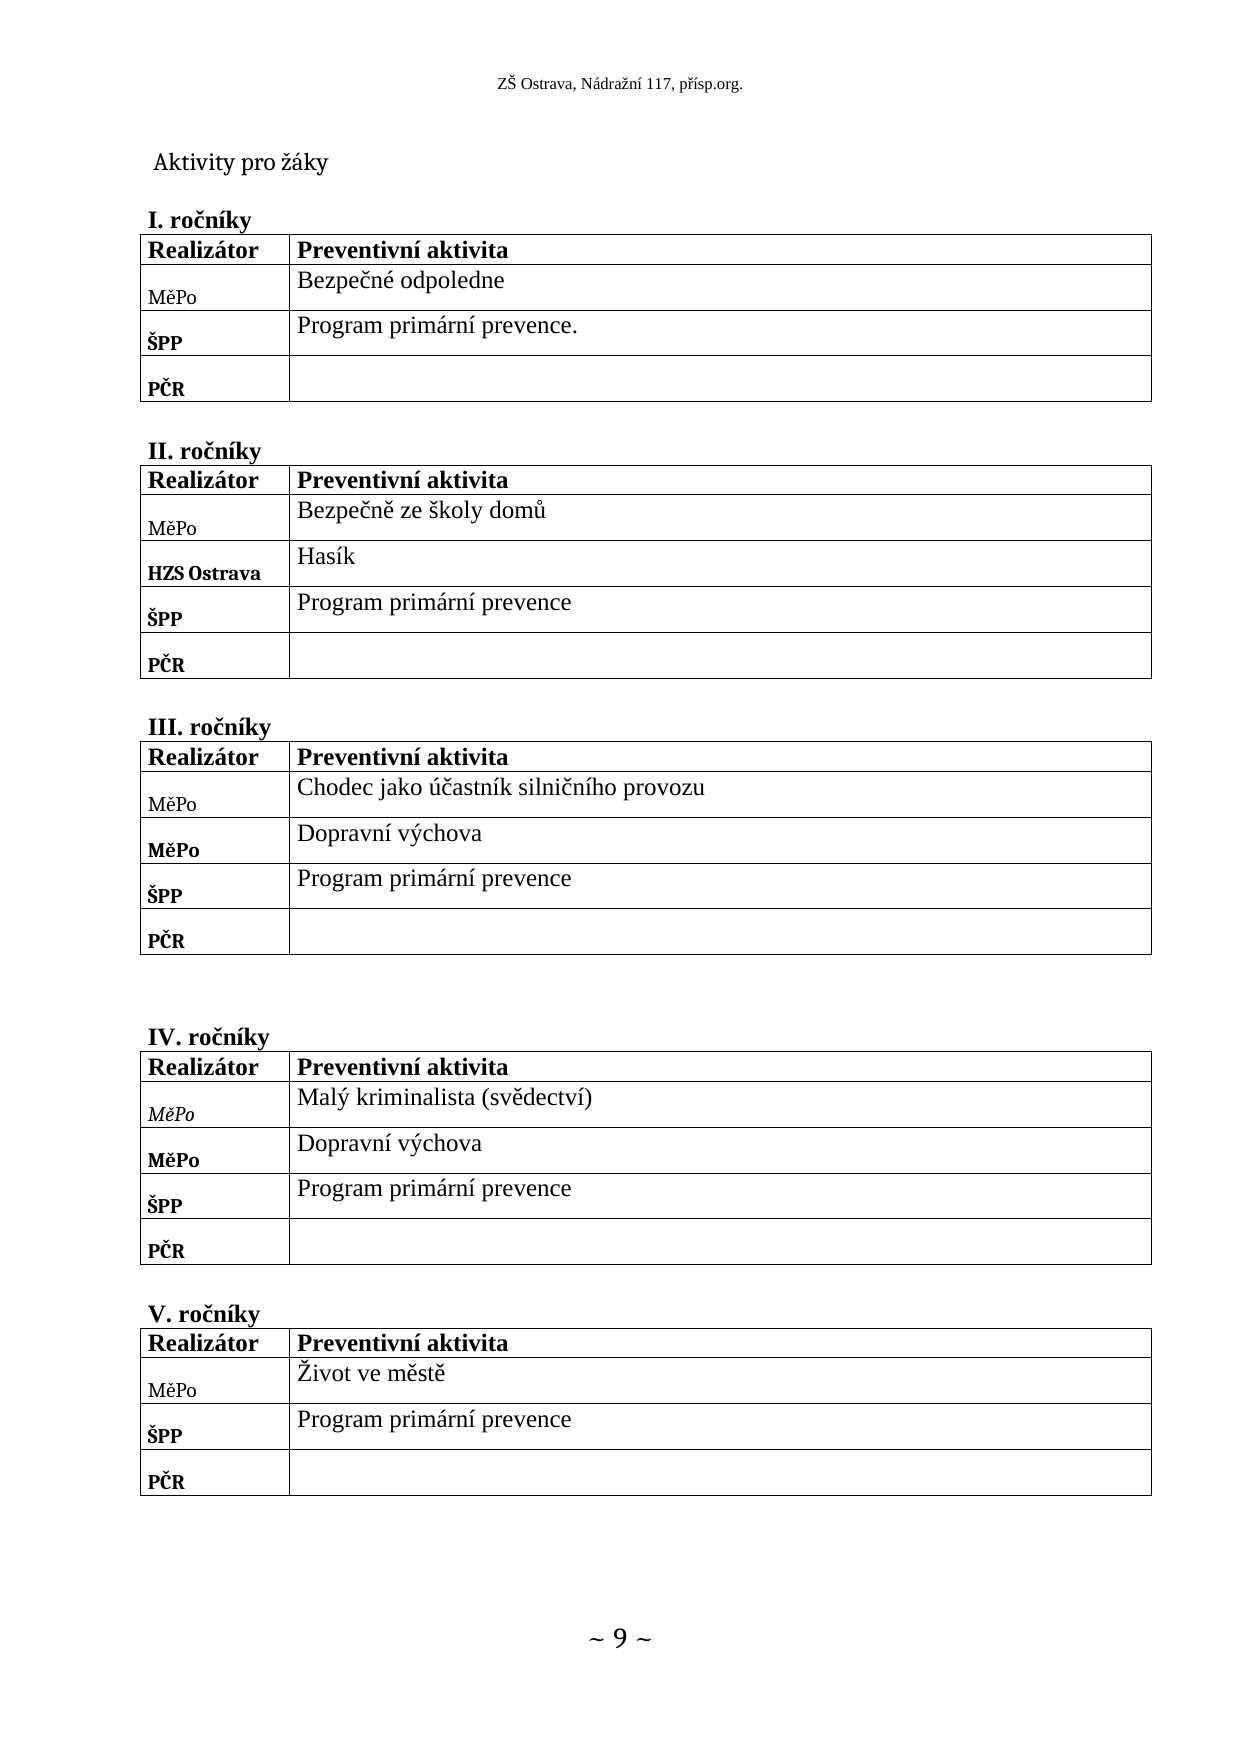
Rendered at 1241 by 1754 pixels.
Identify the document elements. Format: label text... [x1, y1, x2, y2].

table_header Preventivní aktivita [290, 235, 1151, 264]
table_cell ŠPP [141, 311, 289, 355]
table_cell Malý kriminalista (svědectví) [290, 1082, 1151, 1127]
table_header Preventivní aktivita [290, 1052, 1151, 1081]
table_header Preventivní aktivita [290, 466, 1151, 494]
table_cell PČR [141, 909, 289, 954]
table_cell Chodec jako účastník silničního provozu [290, 772, 1151, 817]
table_cell HZS Ostrava [141, 541, 289, 586]
table_cell [290, 356, 1151, 401]
table_cell ŠPP [141, 1404, 289, 1449]
table_cell MěPo [141, 1358, 289, 1403]
table_cell MěPo [141, 1082, 289, 1127]
table_cell PČR [141, 633, 289, 678]
table_cell Život ve městě [290, 1358, 1151, 1403]
table_cell Program primární prevence [290, 1404, 1151, 1449]
table_cell [290, 633, 1151, 678]
table_cell PČR [141, 1450, 289, 1495]
table_header Realizátor [141, 235, 289, 264]
text I. ročníky [148, 205, 1093, 234]
table_cell Dopravní výchova [290, 818, 1151, 862]
table_cell PČR [141, 356, 289, 401]
text III. ročníky [148, 712, 1093, 741]
table_header Realizátor [141, 466, 289, 494]
table_cell MěPo [141, 772, 289, 817]
table_header Preventivní aktivita [290, 742, 1151, 771]
table_cell PČR [141, 1219, 289, 1264]
table_cell Program primární prevence [290, 587, 1151, 632]
table_header Realizátor [141, 742, 289, 771]
table_cell [290, 1450, 1151, 1495]
table_header Realizátor [141, 1052, 289, 1081]
table_cell ŠPP [141, 587, 289, 632]
table_cell [290, 909, 1151, 954]
table_cell MěPo [141, 265, 289, 309]
table_cell Program primární prevence [290, 864, 1151, 908]
text V. ročníky [148, 1299, 1093, 1327]
text IV. ročníky [148, 1022, 1093, 1051]
table_cell Bezpečně ze školy domů [290, 495, 1151, 540]
table_header Preventivní aktivita [290, 1329, 1151, 1357]
table_cell Bezpečné odpoledne [290, 265, 1151, 309]
table_cell MěPo [141, 818, 289, 862]
table_cell Program primární prevence [290, 1174, 1151, 1218]
table_header Realizátor [141, 1329, 289, 1357]
table_cell MěPo [141, 1128, 289, 1172]
text II. ročníky [148, 436, 1093, 464]
table_cell Program primární prevence. [290, 311, 1151, 355]
table_cell Hasík [290, 541, 1151, 586]
subtitle Aktivity pro žáky [148, 148, 1093, 176]
table_cell ŠPP [141, 1174, 289, 1218]
table_cell ŠPP [141, 864, 289, 908]
table_cell MěPo [141, 495, 289, 540]
table_cell Dopravní výchova [290, 1128, 1151, 1172]
table_cell [290, 1219, 1151, 1264]
